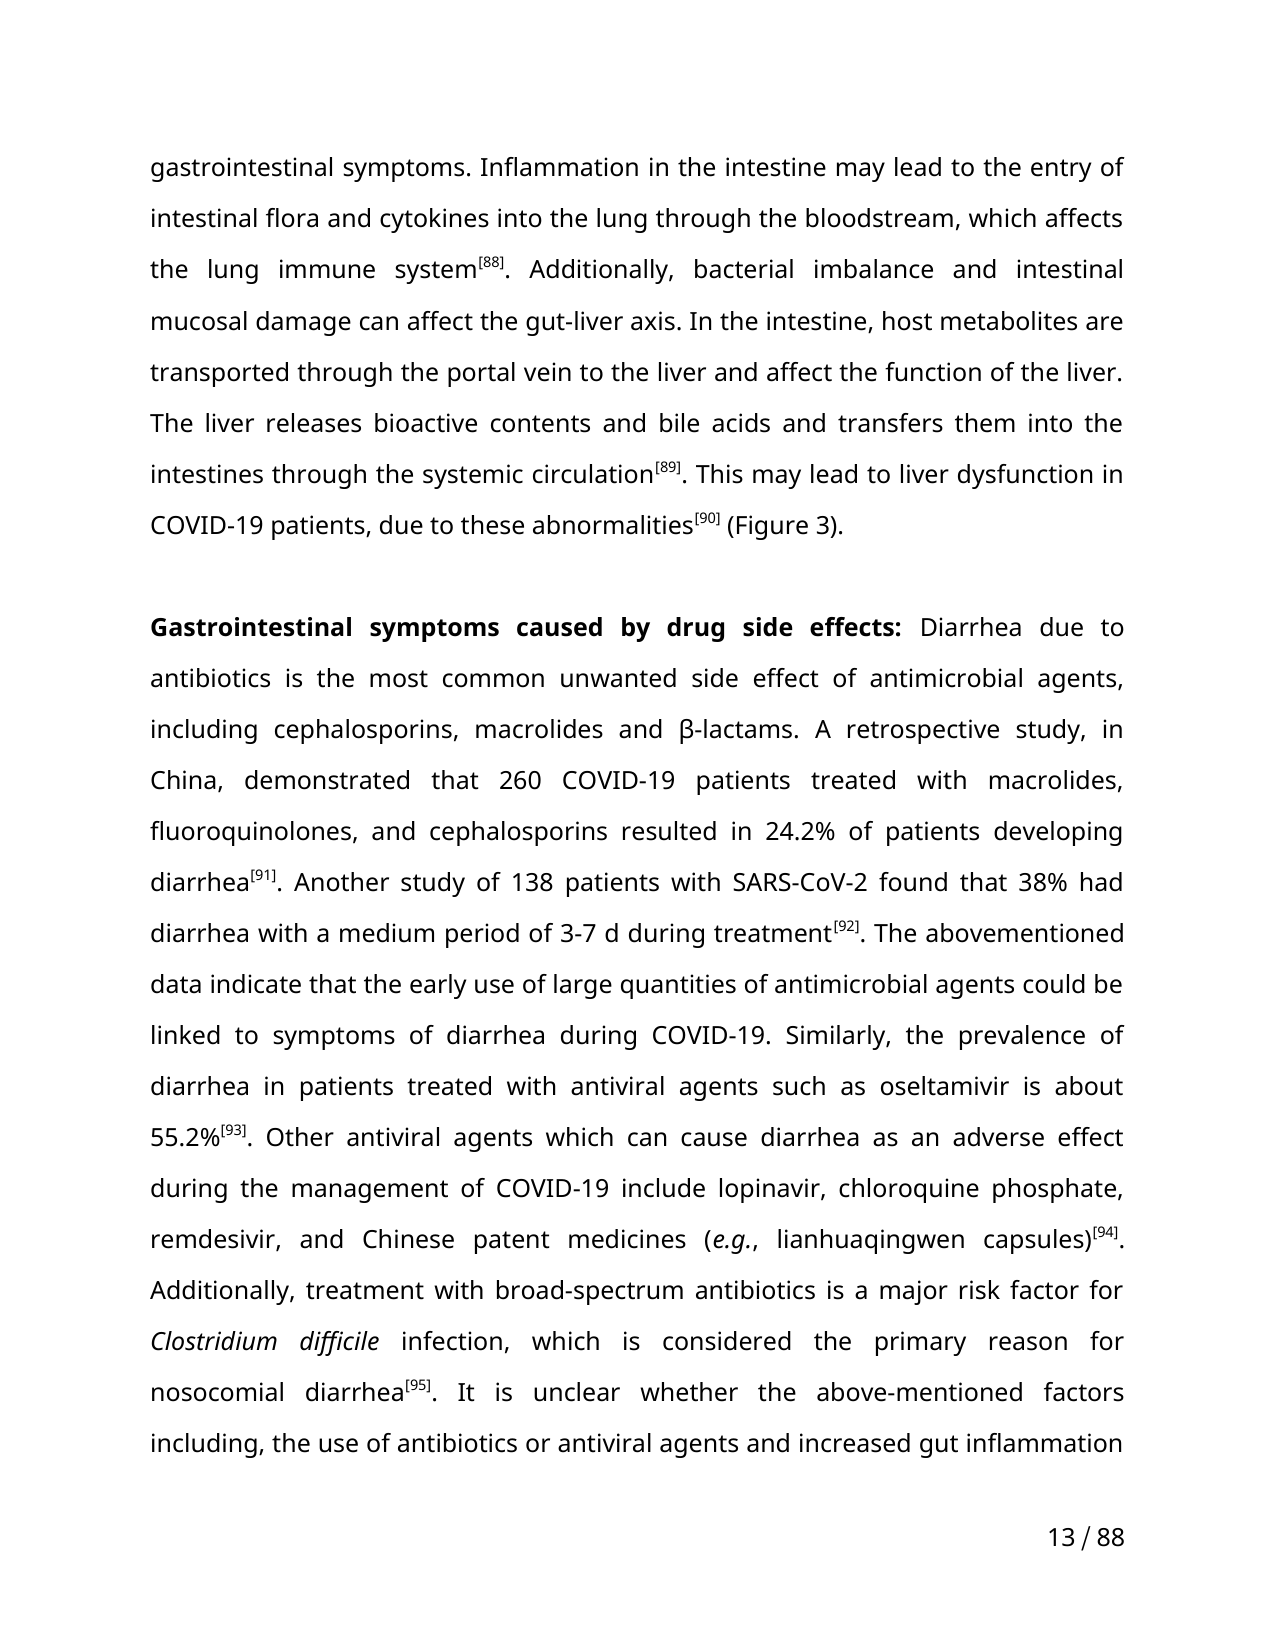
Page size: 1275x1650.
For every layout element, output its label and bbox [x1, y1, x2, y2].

text [150, 609, 1125, 1460]
text [150, 150, 1125, 541]
